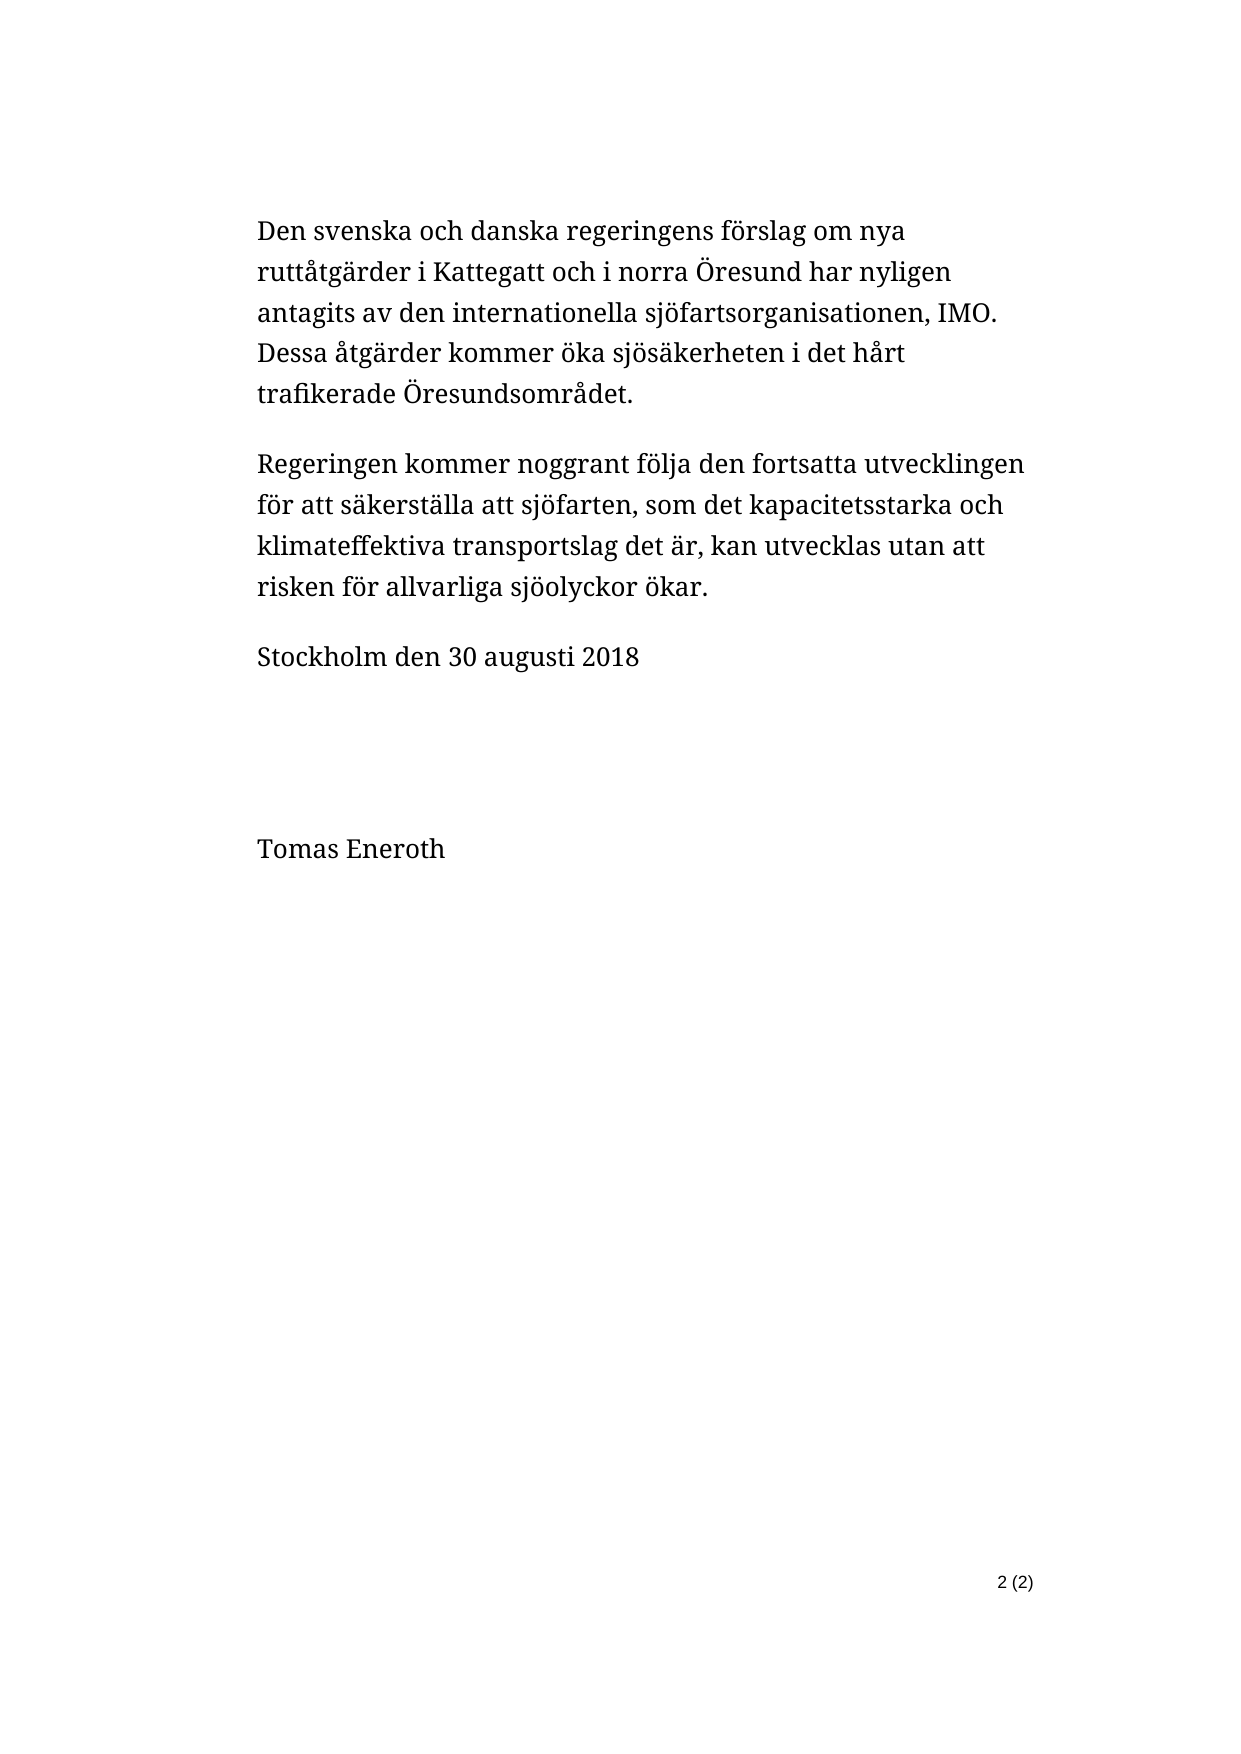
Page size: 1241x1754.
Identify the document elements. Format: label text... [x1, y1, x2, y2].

text Den svenska och danska regeringens förslag om nya ruttåtgärder i Kattegatt och i norra Öresund har nyligen antagits av den internationella sjöfartsorganisationen, IMO. Dessa åtgärder kommer öka sjösäkerheten i det hårt trafikerade Öresundsområdet. [257, 213, 1033, 411]
text Regeringen kommer noggrant följa den fortsatta utvecklingen för att säkerställa att sjöfarten, som det kapacitetsstarka och klimateffektiva transportslag det är, kan utvecklas utan att risken för allvarliga sjöolyckor ökar. [257, 446, 1033, 604]
text Stockholm den [257, 638, 1033, 674]
text Tomas Eneroth [257, 831, 1033, 866]
